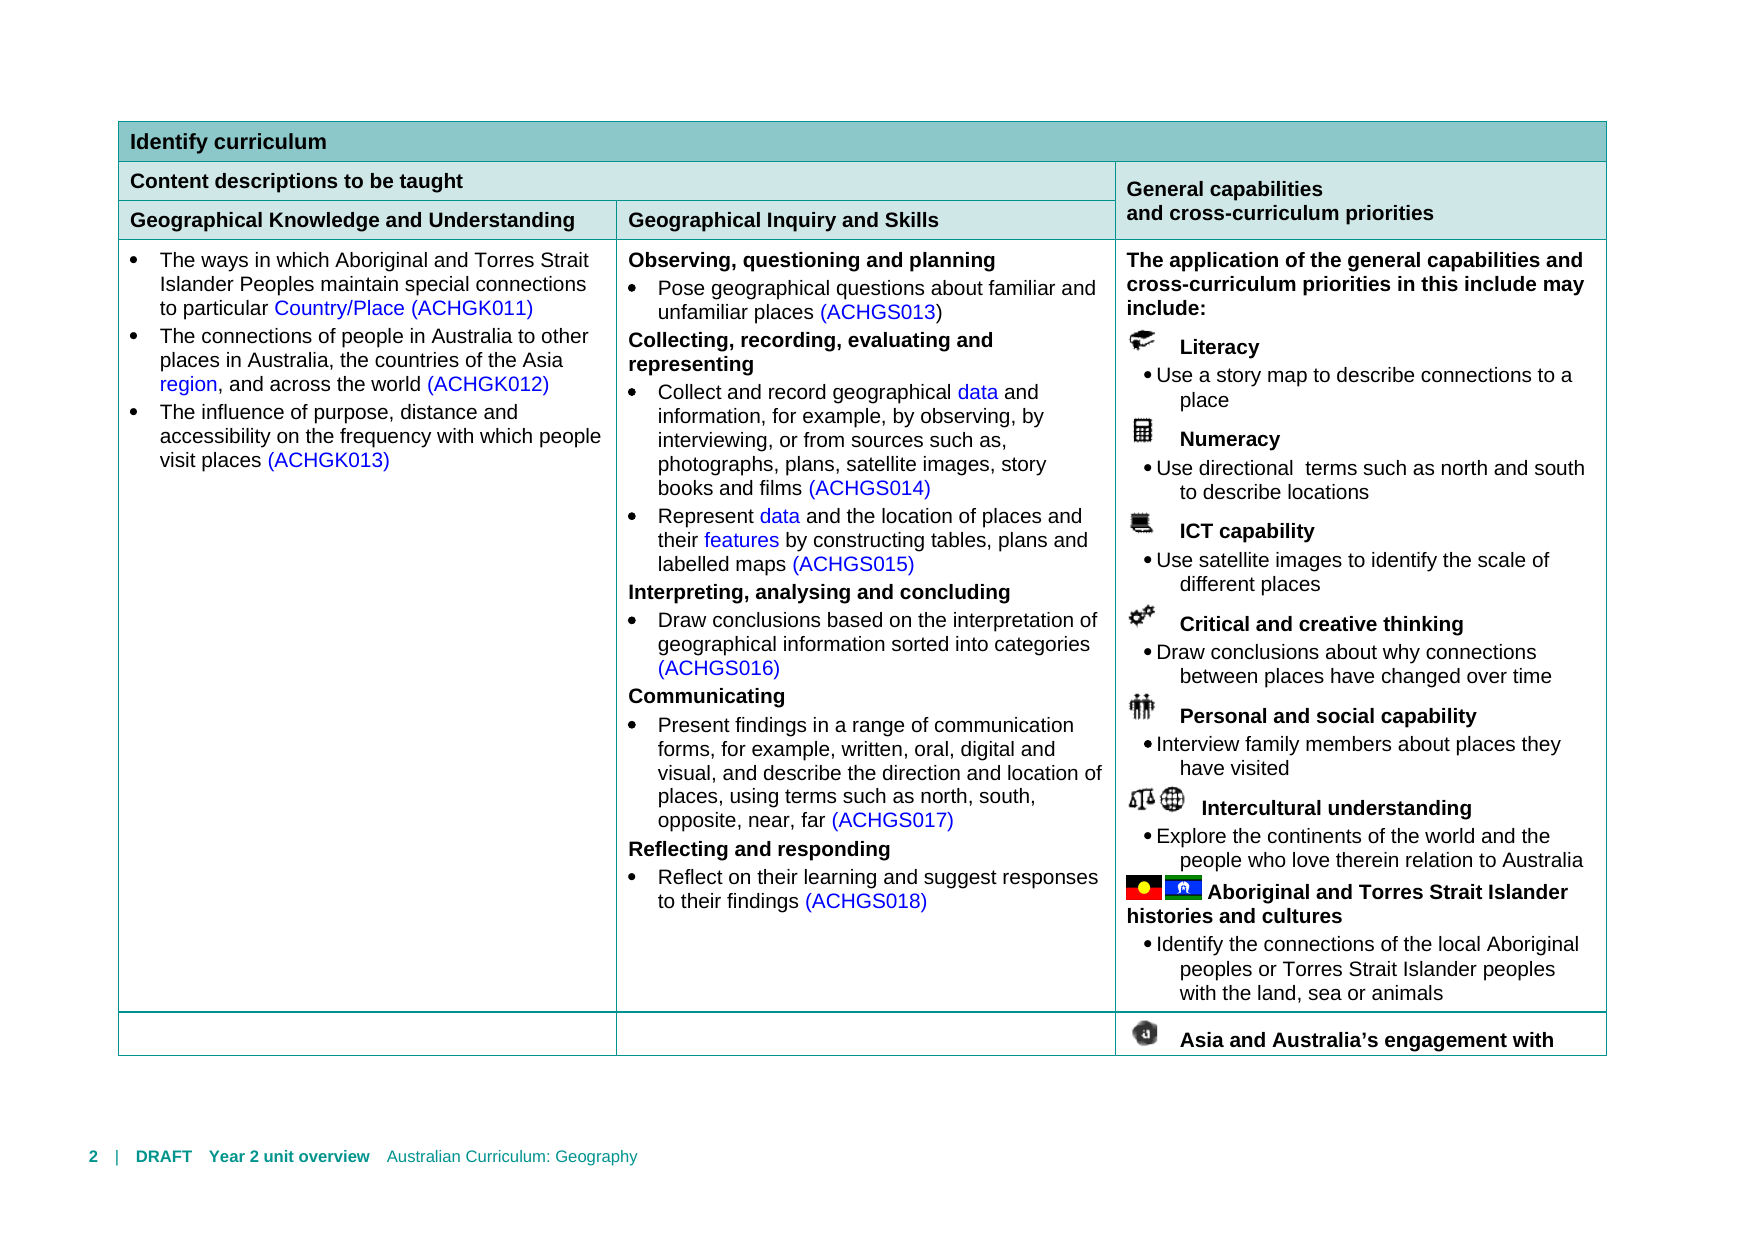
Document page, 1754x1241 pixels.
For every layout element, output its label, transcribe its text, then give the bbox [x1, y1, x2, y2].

table_cell [119, 1013, 616, 1055]
table_cell Content descriptions to be taught [119, 162, 1115, 200]
picture [1126, 599, 1158, 631]
table_cell The ways in which Aboriginal and Torres Strait Islander Peoples maintain special connections to particular Country/Place (ACHGK011) The connections of people in Australia to other places in Australia, the countries of the Asia region, and across the world (ACHGK012) The influence of purpose, distance and accessibility on the frequency with which people visit places (ACHGK013) [119, 240, 616, 1011]
table_cell Geographical Knowledge and Understanding [119, 201, 616, 239]
table_header Identify curriculum [119, 122, 1606, 161]
table_cell Observing, questioning and planning Pose geographical questions about familiar and unfamiliar places (ACHGS013) Collecting, recording, evaluating and representing Collect and record geographical data and information, for example, by observing, by interviewing, or from sources such as, photographs, plans, satellite images, story books and films (ACHGS014) Represent data and the location of places and their features by constructing tables, plans and labelled maps (ACHGS015) Interpreting, analysing and concluding Draw conclusions based on the interpretation of geographical information sorted into categories (ACHGS016) Communicating Present findings in a range of communication forms, for example, written, oral, digital and visual, and describe the direction and location of places, using terms such as north, south, opposite, near, far (ACHGS017) Reflecting and responding Reflect on their learning and suggest responses to their findings (ACHGS018) [617, 240, 1115, 1011]
table_cell Geographical Inquiry and Skills [617, 201, 1115, 239]
table_cell [617, 1013, 1115, 1055]
picture [1126, 323, 1158, 355]
table_cell General capabilities and cross-curriculum priorities [1116, 162, 1606, 239]
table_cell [1116, 1013, 1606, 1055]
picture [1126, 1019, 1164, 1048]
table_cell The application of the general capabilities and cross-curriculum priorities in this include may include: Literacy Use a story map to describe connections to a place Numeracy Use directional terms such as north and south to describe locations ICT capability Use satellite images to identify the scale of different places Critical and creative thinking Draw conclusions about why connections between places have changed over time Personal and social capability Interview family members about places they have visited Intercultural understanding Explore the continents of the world and the people who love therein relation to Australia Aboriginal and Torres Strait Islander histories and cultures Identify the connections of the local Aboriginal peoples or Torres Strait Islander peoples with the land, sea or animals [1116, 240, 1606, 1011]
picture [1126, 415, 1158, 447]
picture [1126, 783, 1189, 816]
picture [1126, 507, 1158, 539]
picture [1126, 691, 1158, 723]
